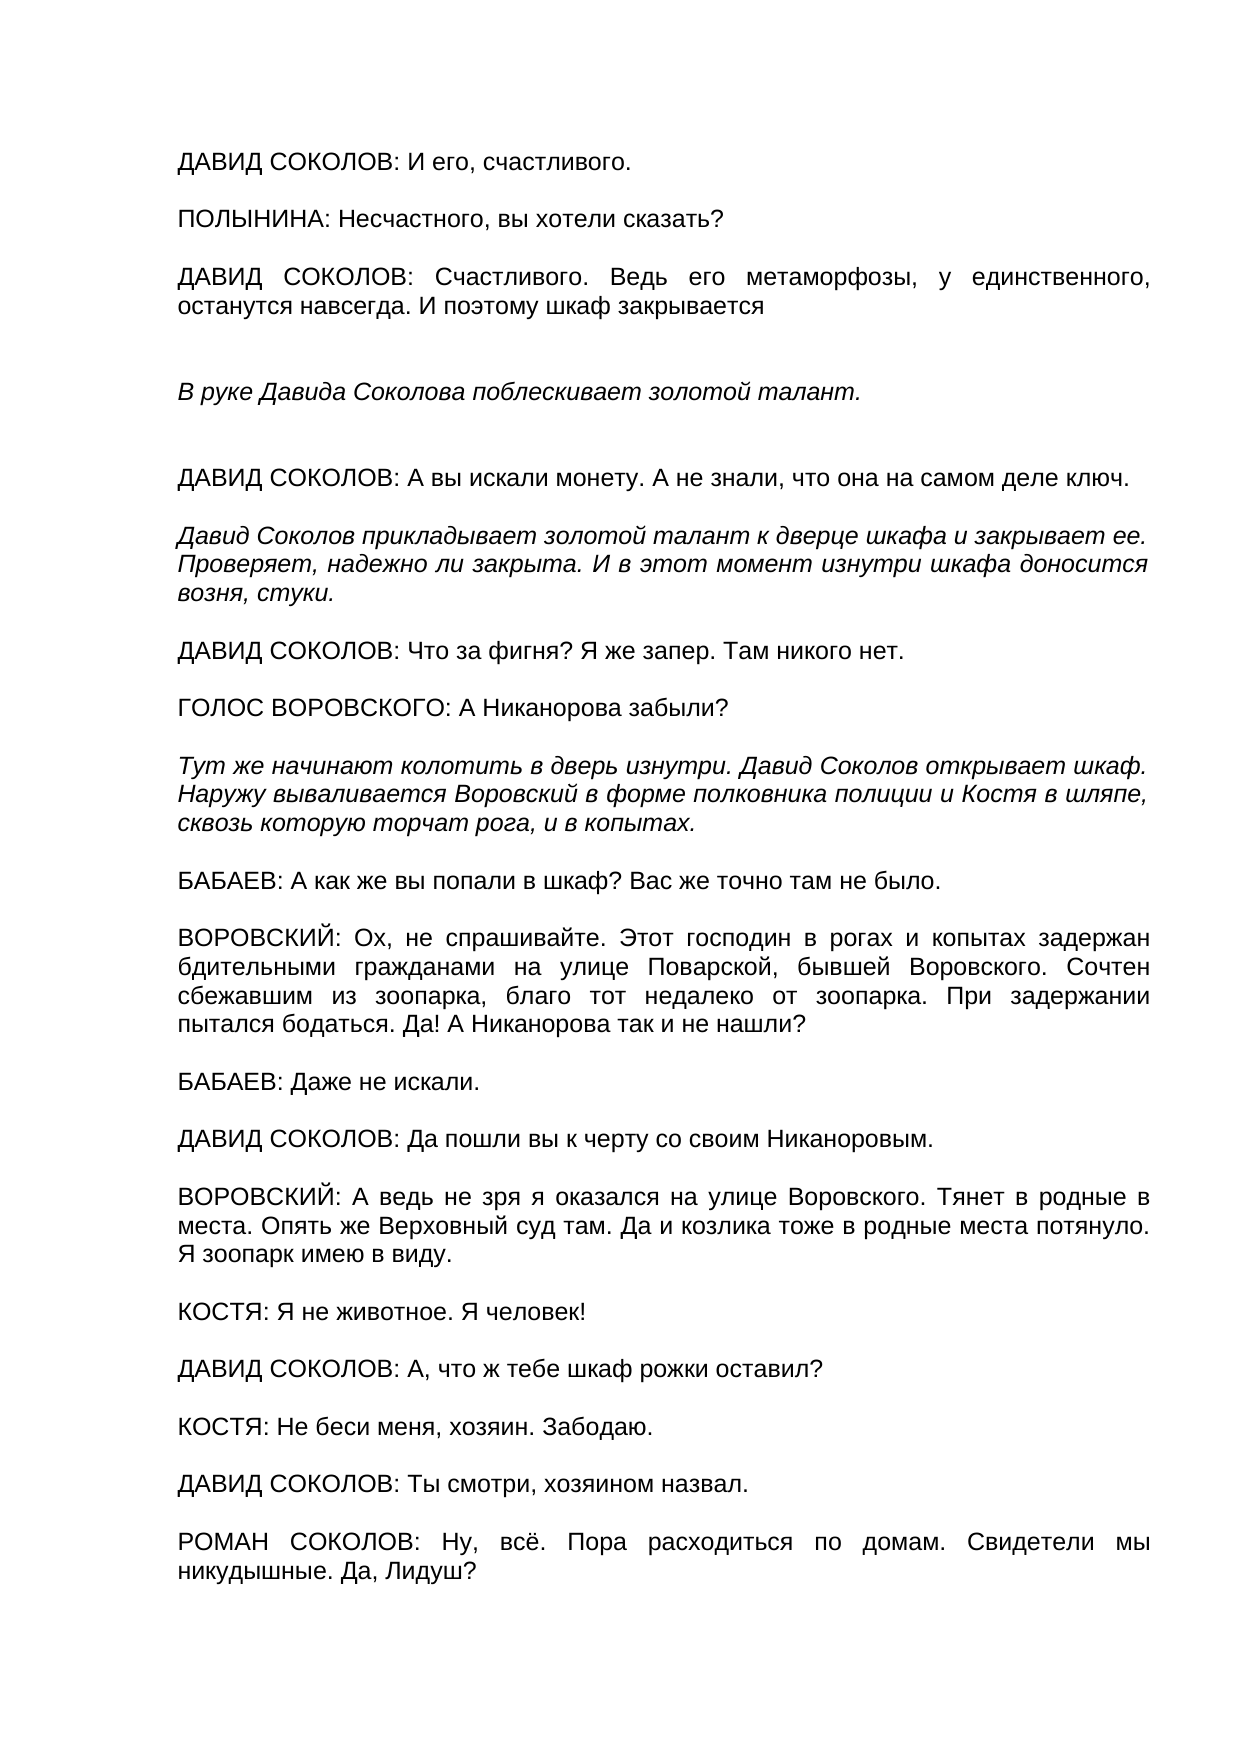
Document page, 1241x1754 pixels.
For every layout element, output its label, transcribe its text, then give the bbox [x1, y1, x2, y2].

text ДАВИД СОКОЛОВ: Что за фигня? Я же запер. Там никого нет. [177, 636, 1152, 664]
text ДАВИД СОКОЛОВ: А вы искали монету. А не знали, что она на самом деле ключ. [177, 463, 1152, 492]
text ГОЛОС ВОРОВСКОГО: А Никанорова забыли? [177, 693, 1152, 722]
text В руке Давида Соколова поблескивает золотой талант. [177, 377, 1152, 406]
text ВОРОВСКИЙ: Ох, не спрашивайте. Этот господин в рогах и копытах задержан бдительными гражданами на улице Поварской, бывшей Воровского. Сочтен сбежавшим из зоопарка, благо тот недалеко от зоопарка. При задержании пытался бодаться. Да! А Никанорова так и не нашли? [177, 923, 1152, 1038]
text Давид Соколов прикладывает золотой талант к дверце шкафа и закрывает ее. Проверяет, надежно ли закрыта. И в этот момент изнутри шкафа доносится возня, стуки. [177, 521, 1152, 607]
text БАБАЕВ: А как же вы попали в шкаф? Вас же точно там не было. [177, 866, 1152, 894]
text ДАВИД СОКОЛОВ: Да пошли вы к черту со своим Никаноровым. [177, 1124, 1152, 1153]
text ДАВИД СОКОЛОВ: Счастливого. Ведь его метаморфозы, у единственного, останутся навсегда. И поэтому шкаф закрывается [177, 262, 1152, 319]
text БАБАЕВ: Даже не искали. [177, 1067, 1152, 1096]
text ПОЛЫНИНА: Несчастного, вы хотели сказать? [177, 204, 1152, 233]
text ДАВИД СОКОЛОВ: Ты смотри, хозяином назвал. [177, 1469, 1152, 1498]
text ДАВИД СОКОЛОВ: А, что ж тебе шкаф рожки оставил? [177, 1354, 1152, 1383]
text Тут же начинают колотить в дверь изнутри. Давид Соколов открывает шкаф. Наружу вываливается Воровский в форме полковника полиции и Костя в шляпе, сквозь которую торчат рога, и в копытах. [177, 751, 1152, 837]
text КОСТЯ: Я не животное. Я человек! [177, 1297, 1152, 1326]
text ВОРОВСКИЙ: А ведь не зря я оказался на улице Воровского. Тянет в родные в места. Опять же Верховный суд там. Да и козлика тоже в родные места потянуло. Я зоопарк имею в виду. [177, 1182, 1152, 1268]
text РОМАН СОКОЛОВ: Ну, всё. Пора расходиться по домам. Свидетели мы никудышные. Да, Лидуш? [177, 1527, 1152, 1584]
text ДАВИД СОКОЛОВ: И его, счастливого. [177, 147, 1152, 176]
text КОСТЯ: Не беси меня, хозяин. Забодаю. [177, 1412, 1152, 1441]
